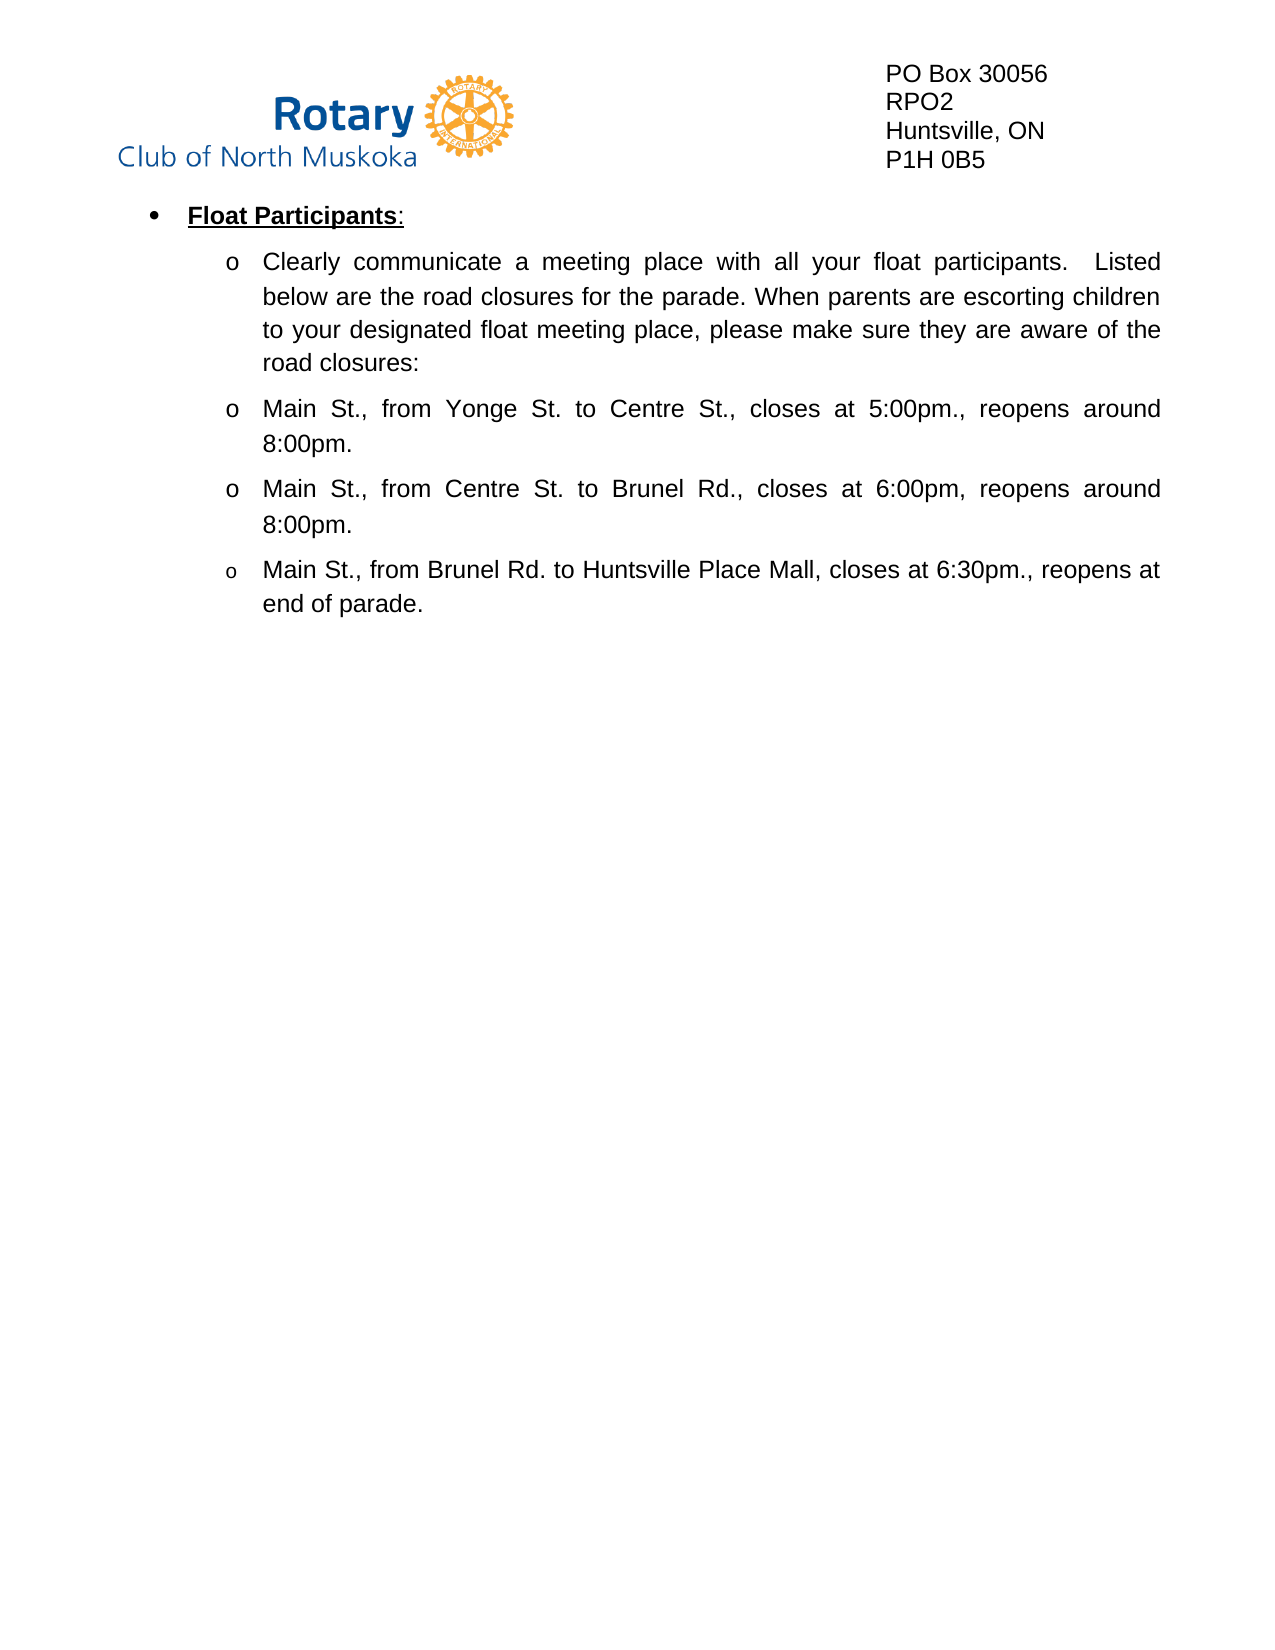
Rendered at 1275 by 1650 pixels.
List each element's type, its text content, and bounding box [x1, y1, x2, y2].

list Float Participants: [150, 201, 1162, 230]
list Main St., from Brunel Rd. to Huntsville Place Mall, closes at 6:30pm., reopens at end of parade. [225, 555, 1162, 618]
list Clearly communicate a meeting place with all your float participants. Listed below are the road closures for the parade. When parents are escorting children to your designated float meeting place, please make sure they are aware of the road closures: [225, 247, 1162, 377]
list Main St., from Yonge St. to Centre St., closes at 5:00pm., reopens around 8:00pm. [225, 394, 1162, 458]
list Main St., from Centre St. to Brunel Rd., closes at 6:00pm, reopens around 8:00pm. [225, 474, 1162, 538]
picture [112, 75, 514, 173]
